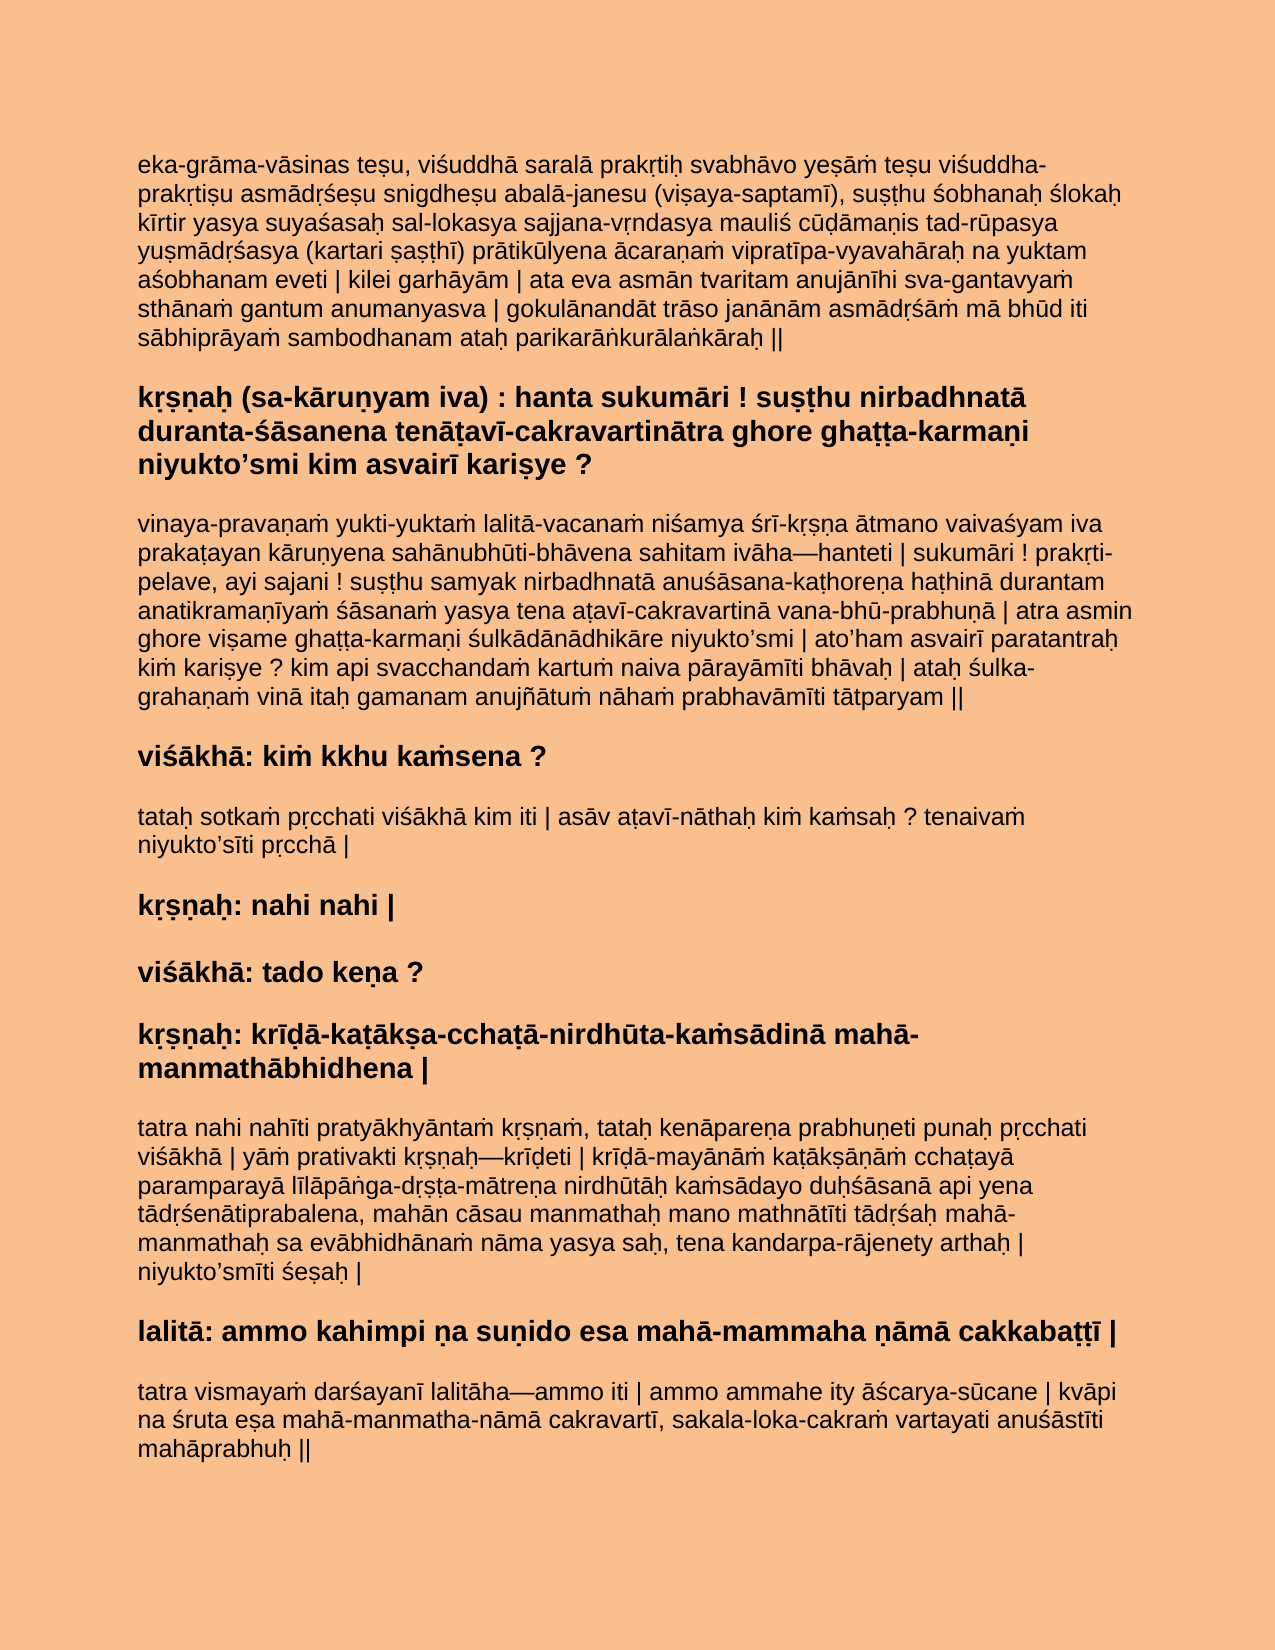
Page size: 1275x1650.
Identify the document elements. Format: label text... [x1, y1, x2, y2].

text kṛṣṇaḥ (sa-kāruṇyam iva) : hanta sukumāri ! suṣṭhu nirbadhnatā duranta-śāsanena tenāṭavī-cakravartinātra ghore ghaṭṭa-karmaṇi niyukto’smi kim asvairī kariṣye ? [137, 380, 1138, 481]
text vinaya-pravaṇaṁ yukti-yuktaṁ lalitā-vacanaṁ niśamya śrī-kṛṣṇa ātmano vaivaśyam iva prakaṭayan kāruṇyena sahānubhūti-bhāvena sahitam ivāha—hanteti | sukumāri ! prakṛti-pelave, ayi sajani ! suṣṭhu samyak nirbadhnatā anuśāsana-kaṭhoreṇa haṭhinā durantam anatikramaṇīyaṁ śāsanaṁ yasya tena aṭavī-cakravartinā vana-bhū-prabhuṇā | atra asmin ghore viṣame ghaṭṭa-karmaṇi śulkādānādhikāre niyukto’smi | ato’ham asvairī paratantraḥ kiṁ kariṣye ? kim api svacchandaṁ kartuṁ naiva pārayāmīti bhāvaḥ | ataḥ śulka-grahaṇaṁ vinā itaḥ gamanam anujñātuṁ nāhaṁ prabhavāmīti tātparyam || [137, 509, 1138, 711]
text lalitā: ammo kahimpi ṇa suṇido esa mahā-mammaha ṇāmā cakkabaṭṭī | [137, 1314, 1138, 1348]
text tatra nahi nahīti pratyākhyāntaṁ kṛṣṇaṁ, tataḥ kenāpareṇa prabhuṇeti punaḥ pṛcchati viśākhā | yāṁ prativakti kṛṣṇaḥ—krīḍeti | krīḍā-mayānāṁ kaṭākṣāṇāṁ cchaṭayā paramparayā līlāpāṅga-dṛṣṭa-mātreṇa nirdhūtāḥ kaṁsādayo duḥśāsanā api yena tādṛśenātiprabalena, mahān cāsau manmathaḥ mano mathnātīti tādṛśaḥ mahā-manmathaḥ sa evābhidhānaṁ nāma yasya saḥ, tena kandarpa-rājenety arthaḥ | niyukto’smīti śeṣaḥ | [137, 1113, 1138, 1286]
text viśākhā: tado keṇa ? [137, 955, 1138, 988]
text kṛṣṇaḥ: krīḍā-kaṭākṣa-cchaṭā-nirdhūta-kaṁsādinā mahā-manmathābhidhena | [137, 1017, 1138, 1084]
text kṛṣṇaḥ: nahi nahi | [137, 888, 1138, 921]
text viśākhā: kiṁ kkhu kaṁsena ? [137, 739, 1138, 773]
text tataḥ sotkaṁ pṛcchati viśākhā kim iti | asāv aṭavī-nāthaḥ kiṁ kaṁsaḥ ? tenaivaṁ niyukto’sīti pṛcchā | [137, 802, 1138, 859]
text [137, 150, 1138, 351]
text tatra vismayaṁ darśayanī lalitāha—ammo iti | ammo ammahe ity āścarya-sūcane | kvāpi na śruta eṣa mahā-manmatha-nāmā cakravartī, sakala-loka-cakraṁ vartayati anuśāstīti mahāprabhuḥ || [137, 1377, 1138, 1463]
